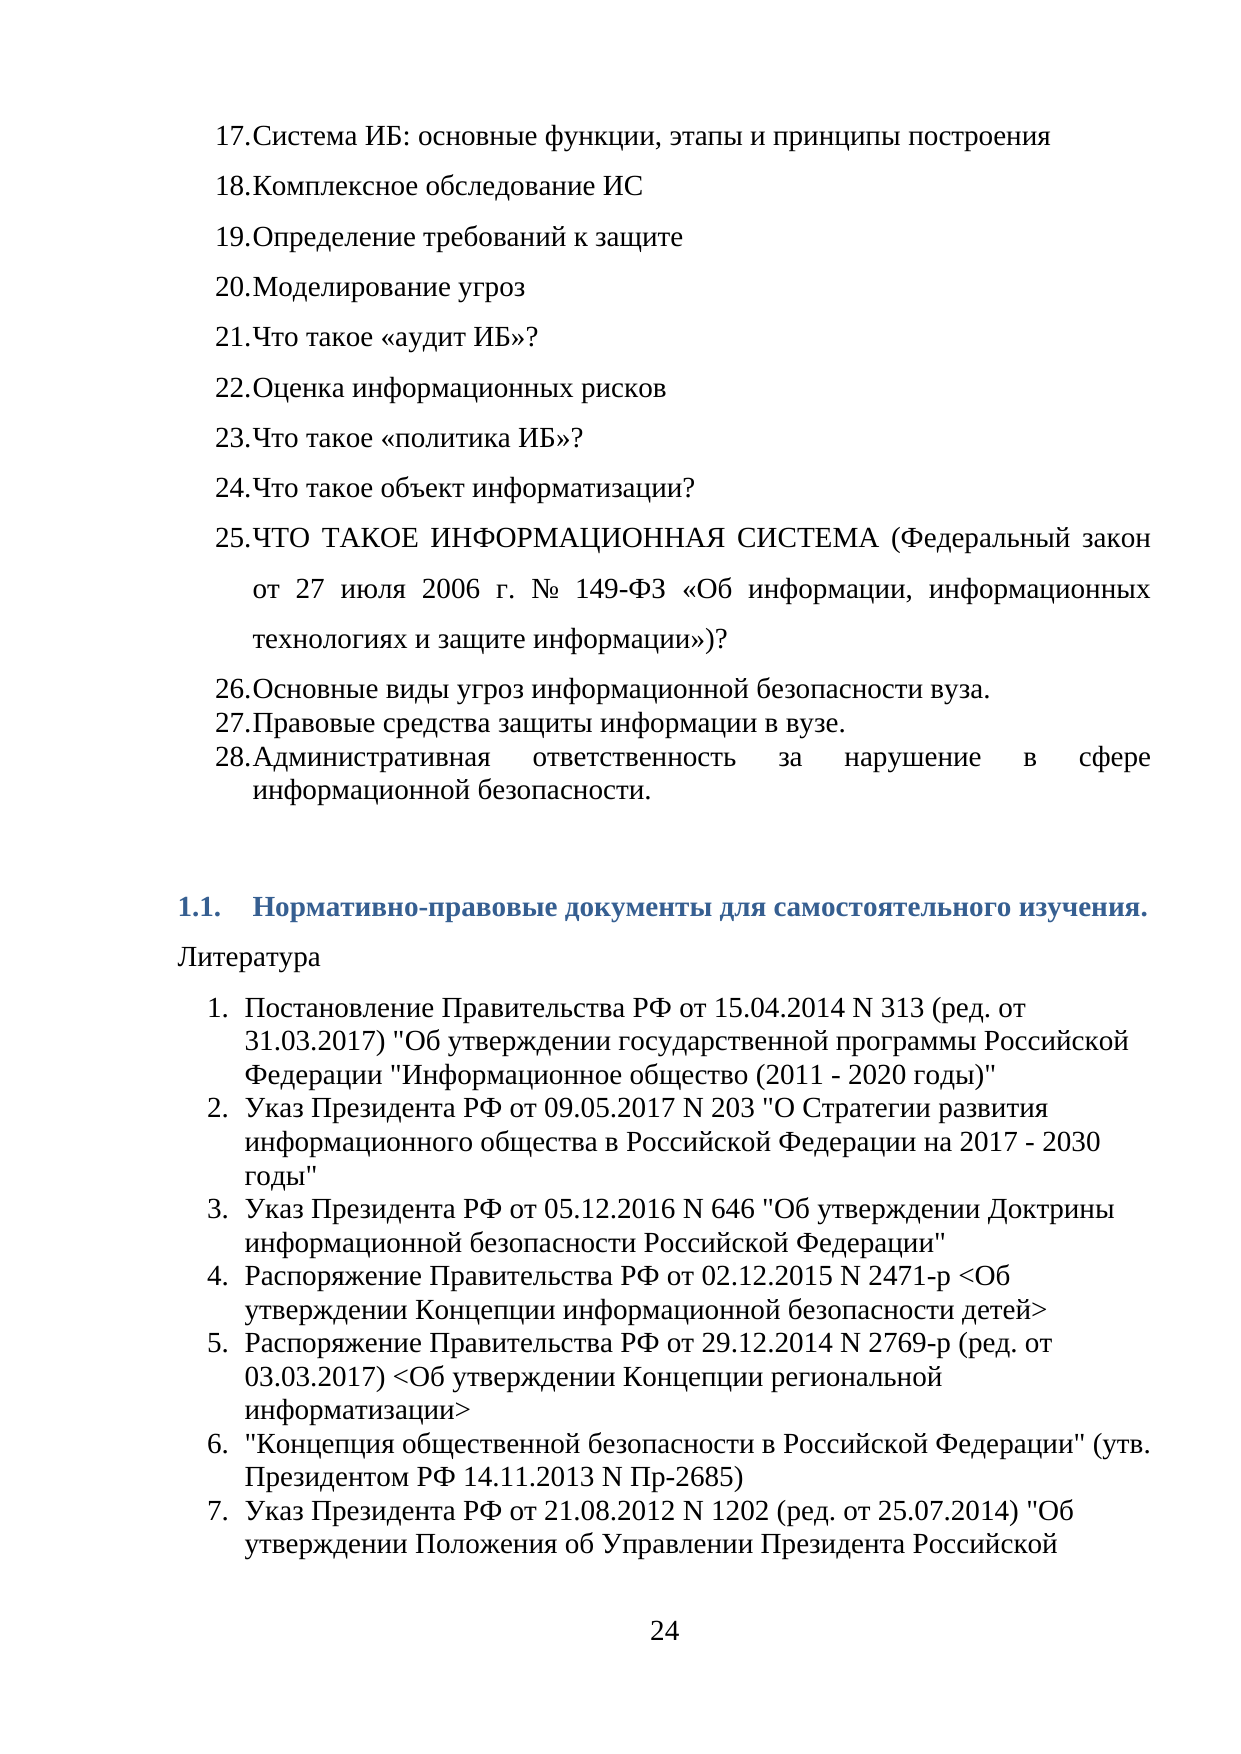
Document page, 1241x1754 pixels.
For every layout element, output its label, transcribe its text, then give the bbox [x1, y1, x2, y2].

list Указ Президента РФ от 09.05.2017 N 203 "О Стратегии развития информационного общества в Российской Федерации на 2017 - 2030 годы" [207, 1091, 1152, 1191]
list Определение требований к защите [215, 219, 1152, 252]
list "Концепция общественной безопасности в Российской Федерации" (утв. Президентом РФ 14.11.2013 N Пр-2685) [207, 1426, 1152, 1493]
list Распоряжение Правительства РФ от 29.12.2014 N 2769-р (ред. от 03.03.2017) <Об утверждении Концепции региональной информатизации> [207, 1325, 1152, 1426]
subtitle Нормативно-правовые документы для самостоятельного изучения. [177, 889, 1152, 923]
list Постановление Правительства РФ от 15.04.2014 N 313 (ред. от 31.03.2017) "Об утверждении государственной программы Российской Федерации "Информационное общество (2011 - 2020 годы)" [207, 990, 1152, 1091]
list ЧТО ТАКОЕ ИНФОРМАЦИОННАЯ СИСТЕМА (Федеральный закон от 27 июля 2006 г. № 149-ФЗ «Об информации, информационных технологиях и защите информации»)? [215, 521, 1152, 655]
list Основные виды угроз информационной безопасности вуза. [215, 672, 1152, 705]
list Административная ответственность за нарушение в сфере информационной безопасности. [215, 739, 1152, 806]
text Литература [177, 939, 1152, 973]
list Что такое объект информатизации? [215, 470, 1152, 504]
list Указ Президента РФ от 05.12.2016 N 646 "Об утверждении Доктрины информационной безопасности Российской Федерации" [207, 1191, 1152, 1258]
list Комплексное обследование ИС [215, 168, 1152, 202]
list Моделирование угроз [215, 269, 1152, 303]
list Что такое «аудит ИБ»? [215, 319, 1152, 353]
list Распоряжение Правительства РФ от 02.12.2015 N 2471-р <Об утверждении Концепции информационной безопасности детей> [207, 1258, 1152, 1325]
list Система ИБ: основные функции, этапы и принципы построения [215, 118, 1152, 152]
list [207, 1493, 1152, 1560]
list Правовые средства защиты информации в вузе. [215, 705, 1152, 739]
list Оценка информационных рисков [215, 370, 1152, 403]
list Что такое «политика ИБ»? [215, 420, 1152, 453]
